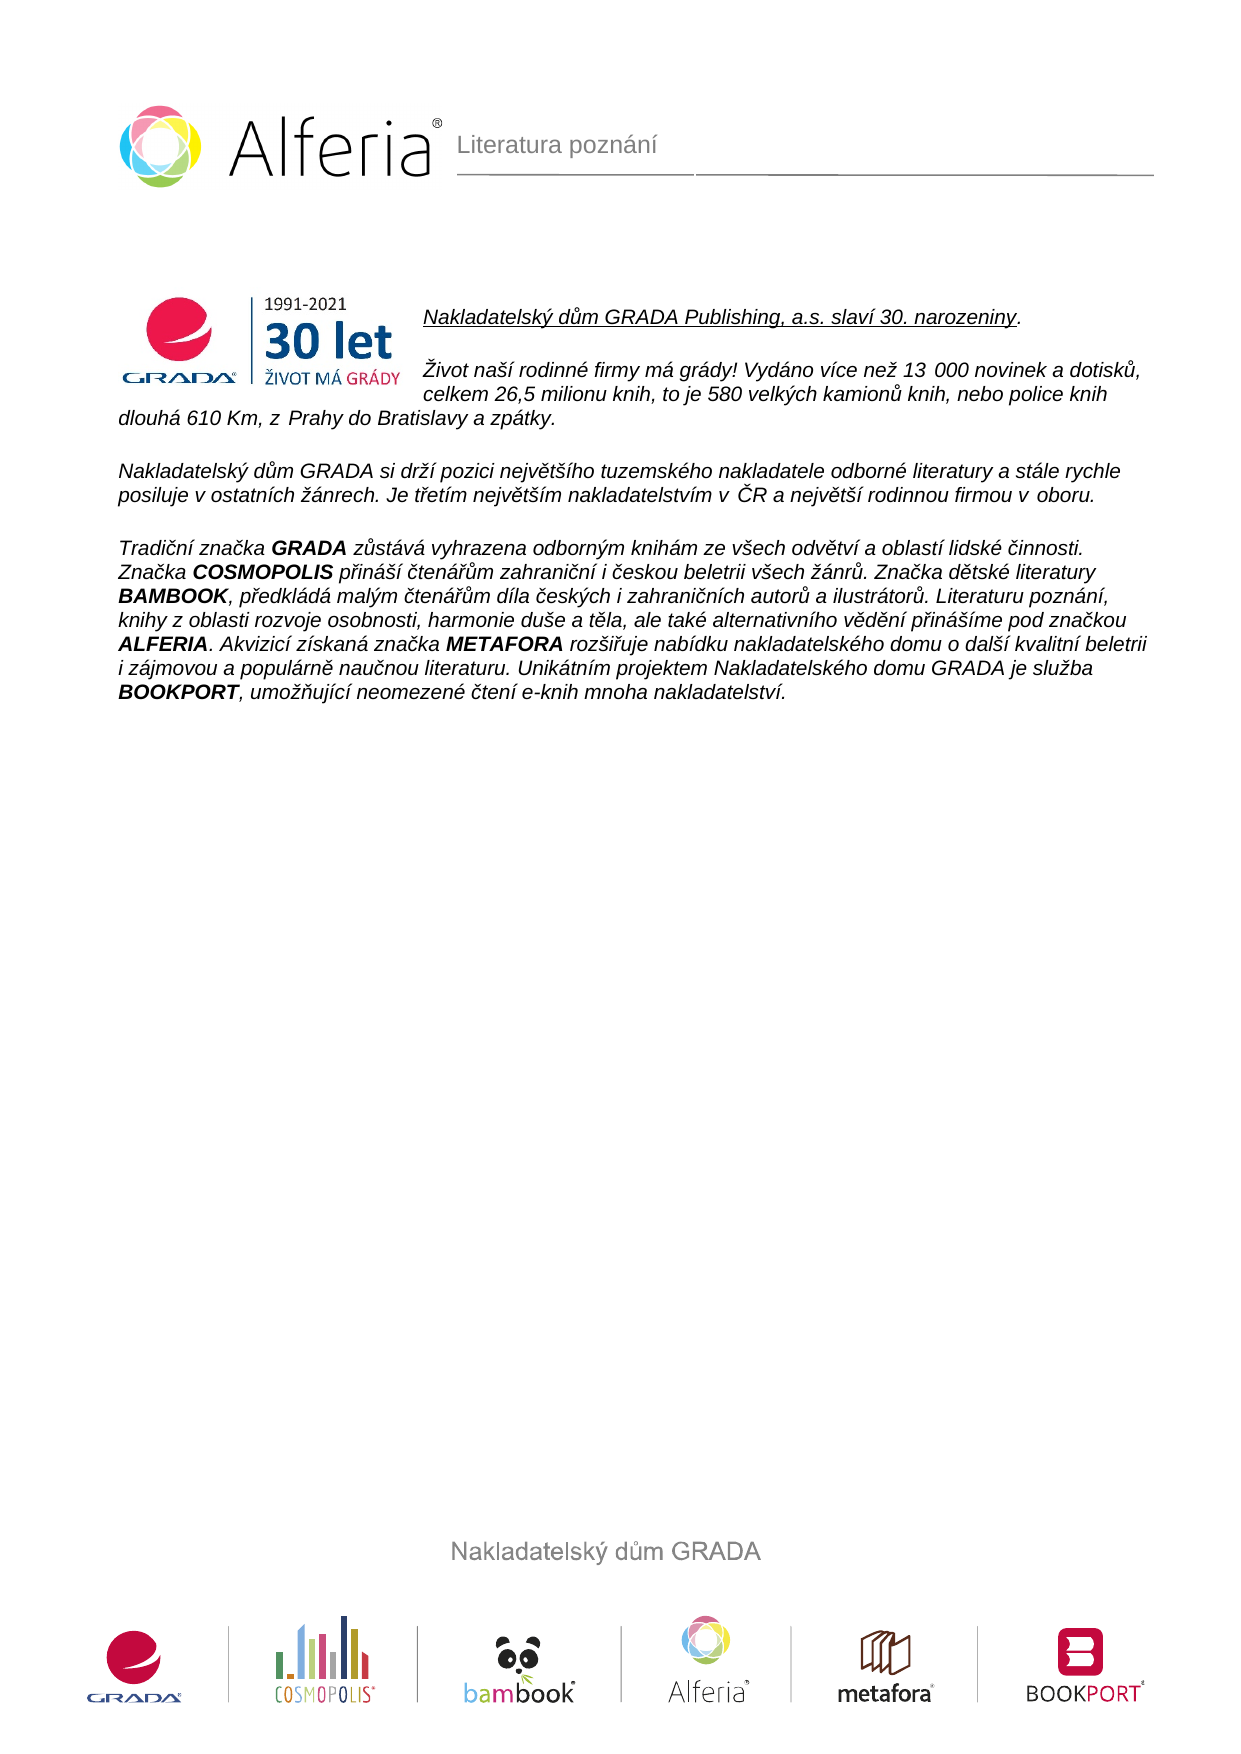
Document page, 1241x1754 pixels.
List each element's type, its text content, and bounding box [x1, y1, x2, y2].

text Život naší rodinné firmy má grády! Vydáno více než 13 000 novinek a dotisků, celkem 26,5 milionu knih, to je 580 velkých kamionů knih, nebo police knih dlouhá 610 Km, z Prahy do Bratislavy a zpátky. [118, 358, 1152, 430]
text Nakladatelský dům GRADA si drží pozici největšího tuzemského nakladatele odborné literatury a stále rychle posiluje v ostatních žánrech. Je třetím největším nakladatelstvím v ČR a největší rodinnou firmou v oboru. [118, 459, 1152, 507]
text Tradiční značka GRADA zůstává vyhrazena odborným knihám ze všech odvětví a oblastí lidské činnosti. Značka COSMOPOLIS přináší čtenářům zahraniční i českou beletrii všech žánrů. Značka dětské literatury BAMBOOK, předkládá malým čtenářům díla českých i zahraničních autorů a ilustrátorů. Literaturu poznání, knihy z oblasti rozvoje osobnosti, harmonie duše a těla, ale také alternativního vědění přinášíme pod značkou ALFERIA. Akvizicí získaná značka METAFORA rozšiřuje nabídku nakladatelského domu o další kvalitní beletrii i zájmovou a populárně naučnou literaturu. Unikátním projektem Nakladatelského domu GRADA je služba BOOKPORT, umožňující neomezené čtení e-knih mnoha nakladatelství. [118, 536, 1152, 704]
picture [118, 103, 443, 190]
picture [118, 287, 404, 391]
text Nakladatelský dům GRADA Publishing, a.s. slaví 30. narozeniny. [404, 305, 1152, 329]
